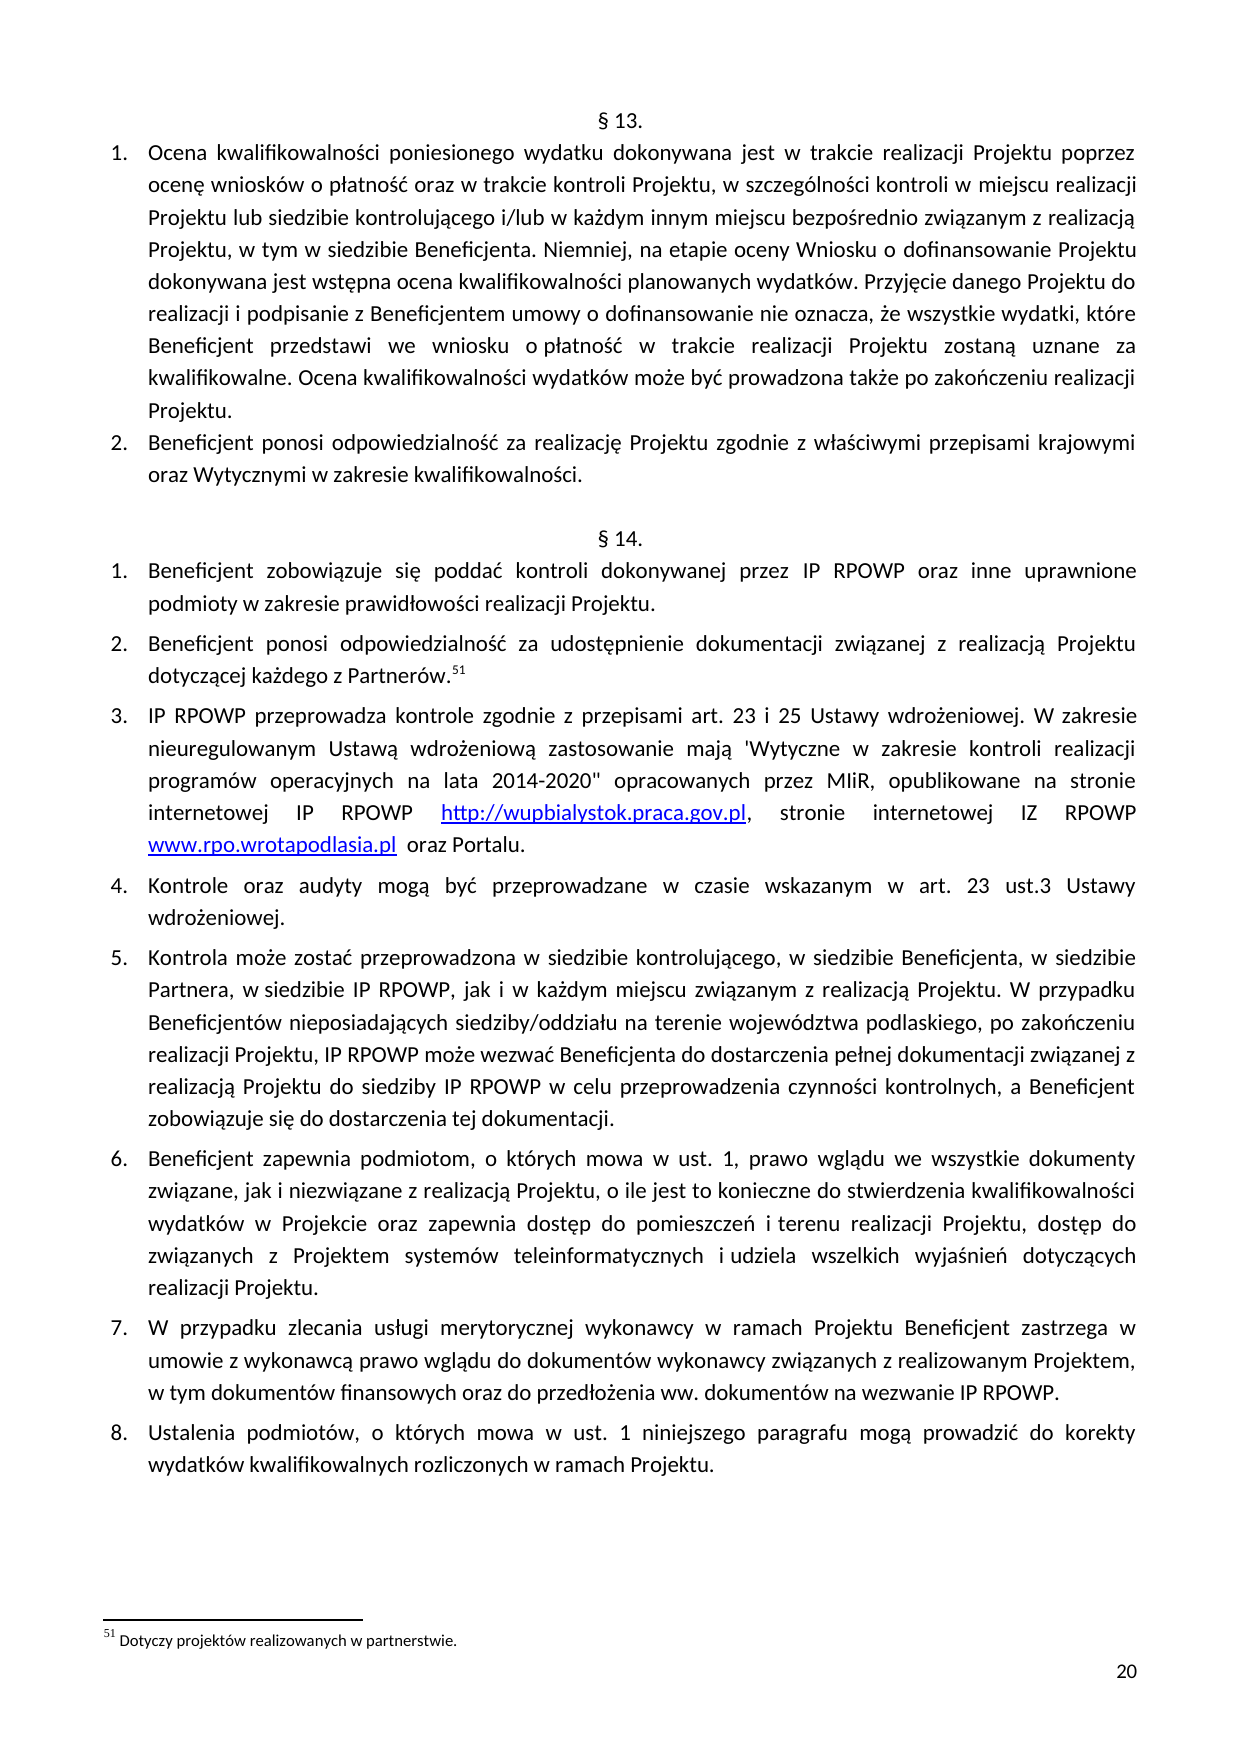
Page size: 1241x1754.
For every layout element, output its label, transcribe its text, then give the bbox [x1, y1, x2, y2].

list Beneficjent zapewnia podmiotom, o których mowa w ust. 1, prawo wglądu we wszystkie dokumenty związane, jak i niezwiązane z realizacją Projektu, o ile jest to konieczne do stwierdzenia kwalifikowalności wydatków w Projekcie oraz zapewnia dostęp do pomieszczeń i terenu realizacji Projektu, dostęp do związanych z Projektem systemów teleinformatycznych i udziela wszelkich wyjaśnień dotyczących realizacji Projektu. [110, 1144, 1137, 1301]
list W przypadku zlecania usługi merytorycznej wykonawcy w ramach Projektu Beneficjent zastrzega w umowie z wykonawcą prawo wglądu do dokumentów wykonawcy związanych z realizowanym Projektem, w tym dokumentów finansowych oraz do przedłożenia ww. dokumentów na wezwanie IP RPOWP. [110, 1313, 1137, 1406]
list Ocena kwalifikowalności poniesionego wydatku dokonywana jest w trakcie realizacji Projektu poprzez ocenę wniosków o płatność oraz w trakcie kontroli Projektu, w szczególności kontroli w miejscu realizacji Projektu lub siedzibie kontrolującego i/lub w każdym innym miejscu bezpośrednio związanym z realizacją Projektu, w tym w siedzibie Beneficjenta. Niemniej, na etapie oceny Wniosku o dofinansowanie Projektu dokonywana jest wstępna ocena kwalifikowalności planowanych wydatków. Przyjęcie danego Projektu do realizacji i podpisanie z Beneficjentem umowy o dofinansowanie nie oznacza, że wszystkie wydatki, które Beneficjent przedstawi we wniosku o płatność w trakcie realizacji Projektu zostaną uznane za kwalifikowalne. Ocena kwalifikowalności wydatków może być prowadzona także po zakończeniu realizacji Projektu. [110, 138, 1137, 424]
list Kontrola może zostać przeprowadzona w siedzibie kontrolującego, w siedzibie Beneficjenta, w siedzibie Partnera, w siedzibie IP RPOWP, jak i w każdym miejscu związanym z realizacją Projektu. W przypadku Beneficjentów nieposiadających siedziby/oddziału na terenie województwa podlaskiego, po zakończeniu realizacji Projektu, IP RPOWP może wezwać Beneficjenta do dostarczenia pełnej dokumentacji związanej z realizacją Projektu do siedziby IP RPOWP w celu przeprowadzenia czynności kontrolnych, a Beneficjent zobowiązuje się do dostarczenia tej dokumentacji. [110, 943, 1137, 1132]
list Beneficjent zobowiązuje się poddać kontroli dokonywanej przez IP RPOWP oraz inne uprawnione podmioty w zakresie prawidłowości realizacji Projektu. [110, 557, 1137, 617]
text § 14. [103, 524, 1137, 552]
list Beneficjent ponosi odpowiedzialność za udostępnienie dokumentacji związanej z realizacją Projektu dotyczącej każdego z Partnerów. [110, 629, 1137, 689]
text § 13. [103, 106, 1137, 134]
list Ustalenia podmiotów, o których mowa w ust. 1 niniejszego paragrafu mogą prowadzić do korekty wydatków kwalifikowalnych rozliczonych w ramach Projektu. [110, 1418, 1137, 1478]
list IP RPOWP przeprowadza kontrole zgodnie z przepisami art. 23 i 25 Ustawy wdrożeniowej. W zakresie nieuregulowanym Ustawą wdrożeniową zastosowanie mają 'Wytyczne w zakresie kontroli realizacji programów operacyjnych na lata 2014-2020" opracowanych przez MIiR, opublikowane na stronie internetowej IP RPOWP http://wupbialystok.praca.gov.pl, stronie internetowej IZ RPOWP www.rpo.wrotapodlasia.pl oraz Portalu. [110, 702, 1137, 858]
list Kontrole oraz audyty mogą być przeprowadzane w czasie wskazanym w art. 23 ust.3 Ustawy wdrożeniowej. [110, 871, 1137, 931]
list Beneficjent ponosi odpowiedzialność za realizację Projektu zgodnie z właściwymi przepisami krajowymi oraz Wytycznymi w zakresie kwalifikowalności. [110, 428, 1137, 488]
